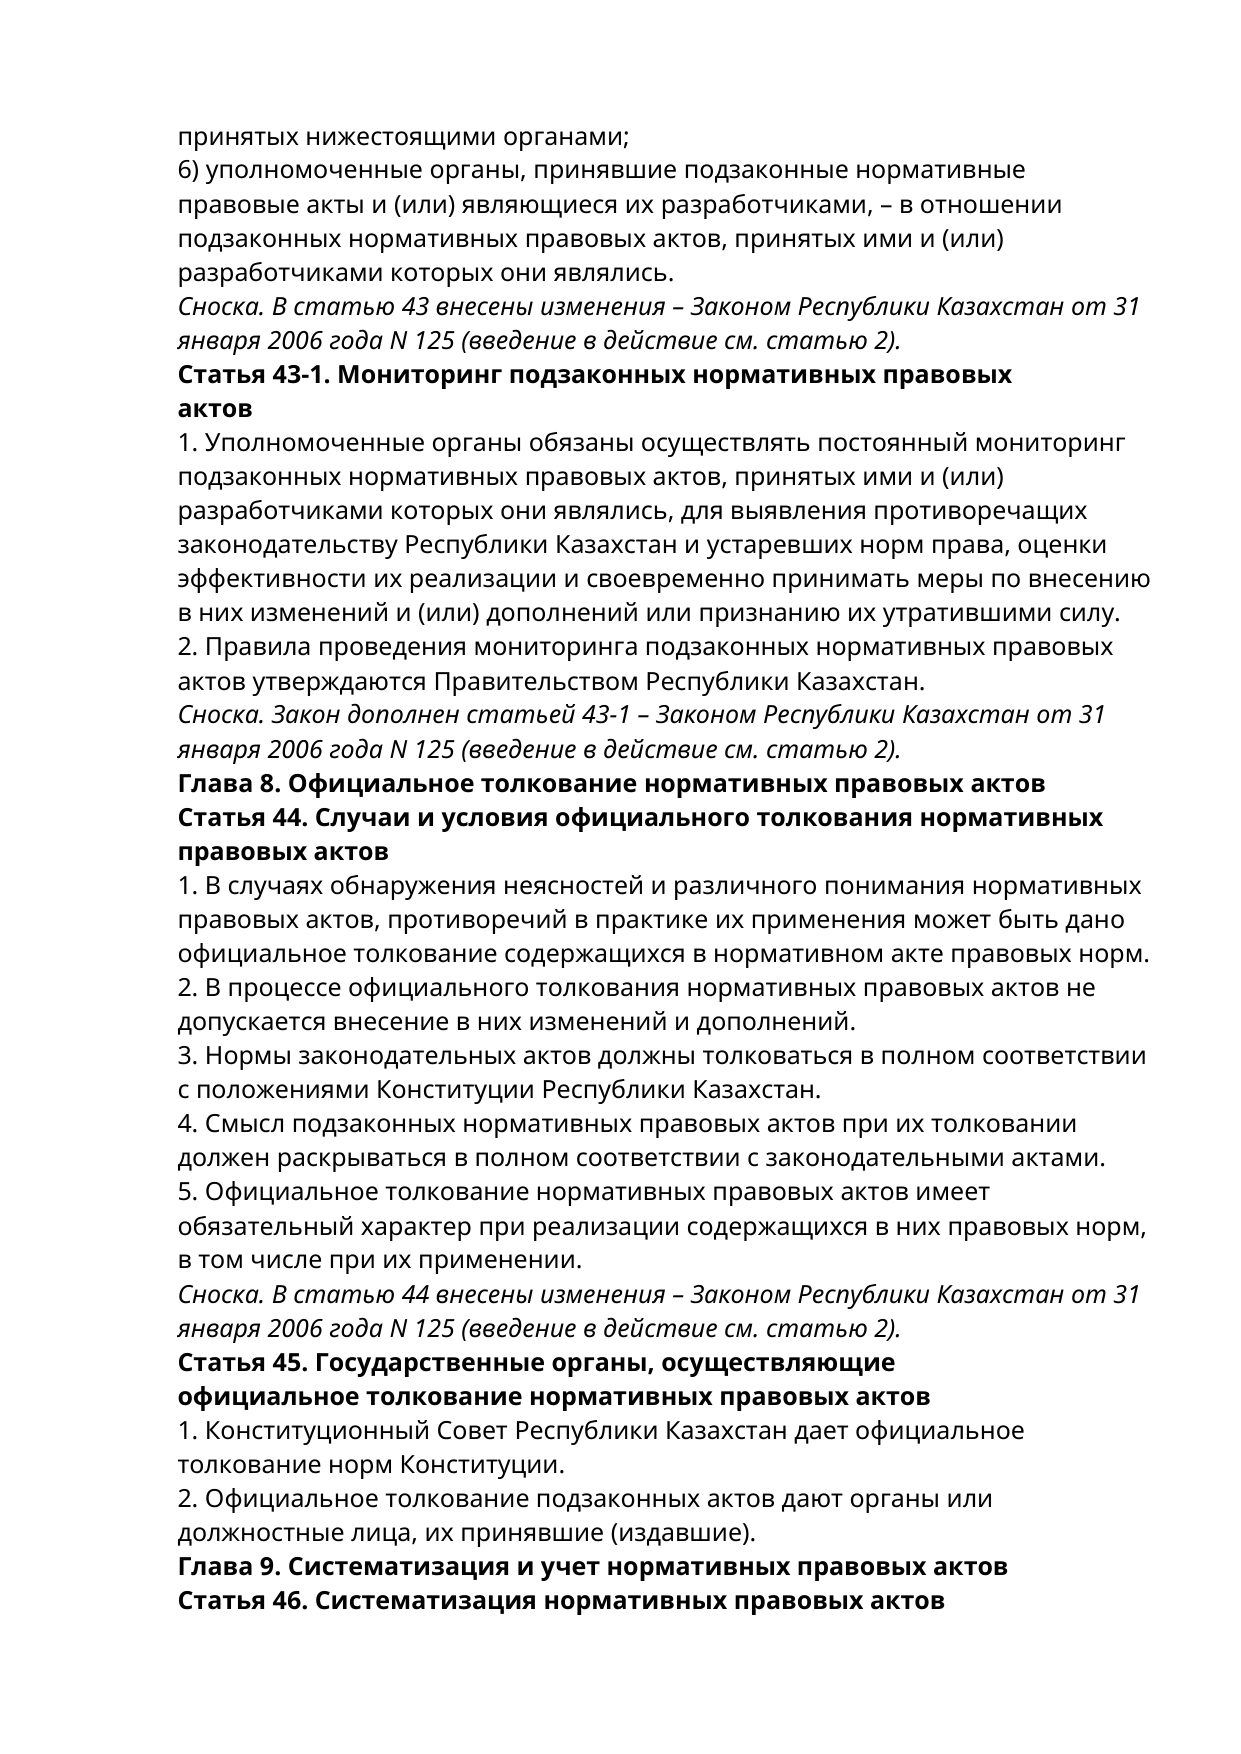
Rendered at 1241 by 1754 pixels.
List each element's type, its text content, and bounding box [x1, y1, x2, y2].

text Сноска. В статью 44 внесены изменения – Законом Республики Казахстан от 31 января 2006 года N 125 (введение в действие см. статью 2). [177, 1276, 1152, 1344]
text 1. Конституционный Совет Республики Казахстан дает официальное толкование норм Конституции. 2. Официальное толкование подзаконных актов дают органы или должностные лица, их принявшие (издавшие). [177, 1412, 1152, 1549]
text 1. В случаях обнаружения неясностей и различного понимания нормативных правовых актов, противоречий в практике их применения может быть дано официальное толкование содержащихся в нормативном акте правовых норм. 2. В процессе официального толкования нормативных правовых актов не допускается внесение в них изменений и дополнений. 3. Нормы законодательных актов должны толковаться в полном соответствии с положениями Конституции Республики Казахстан. 4. Смысл подзаконных нормативных правовых актов при их толковании должен раскрываться в полном соответствии с законодательными актами. 5. Официальное толкование нормативных правовых актов имеет обязательный характер при реализации содержащихся в них правовых норм, в том числе при их применении. [177, 867, 1152, 1276]
text Глава 9. Систематизация и учет нормативных правовых актов [177, 1549, 1152, 1583]
text Сноска. В статью 43 внесены изменения – Законом Республики Казахстан от 31 января 2006 года N 125 (введение в действие см. статью 2). [177, 288, 1152, 357]
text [177, 118, 1152, 288]
text Сноска. Закон дополнен статьей 43-1 – Законом Республики Казахстан от 31 января 2006 года N 125 (введение в действие см. статью 2). [177, 697, 1152, 765]
text Статья 46. Систематизация нормативных правовых актов [177, 1583, 1152, 1617]
text Статья 44. Случаи и условия официального толкования нормативных правовых актов [177, 799, 1152, 867]
text Статья 45. Государственные органы, осуществляющие официальное толкование нормативных правовых актов [177, 1344, 1152, 1412]
text Глава 8. Официальное толкование нормативных правовых актов [177, 765, 1152, 799]
text 1. Уполномоченные органы обязаны осуществлять постоянный мониторинг подзаконных нормативных правовых актов, принятых ими и (или) разработчиками которых они являлись, для выявления противоречащих законодательству Республики Казахстан и устаревших норм права, оценки эффективности их реализации и своевременно принимать меры по внесению в них изменений и (или) дополнений или признанию их утратившими силу. 2. Правила проведения мониторинга подзаконных нормативных правовых актов утверждаются Правительством Республики Казахстан. [177, 425, 1152, 697]
text Статья 43-1. Мониторинг подзаконных нормативных правовых актов [177, 357, 1152, 425]
